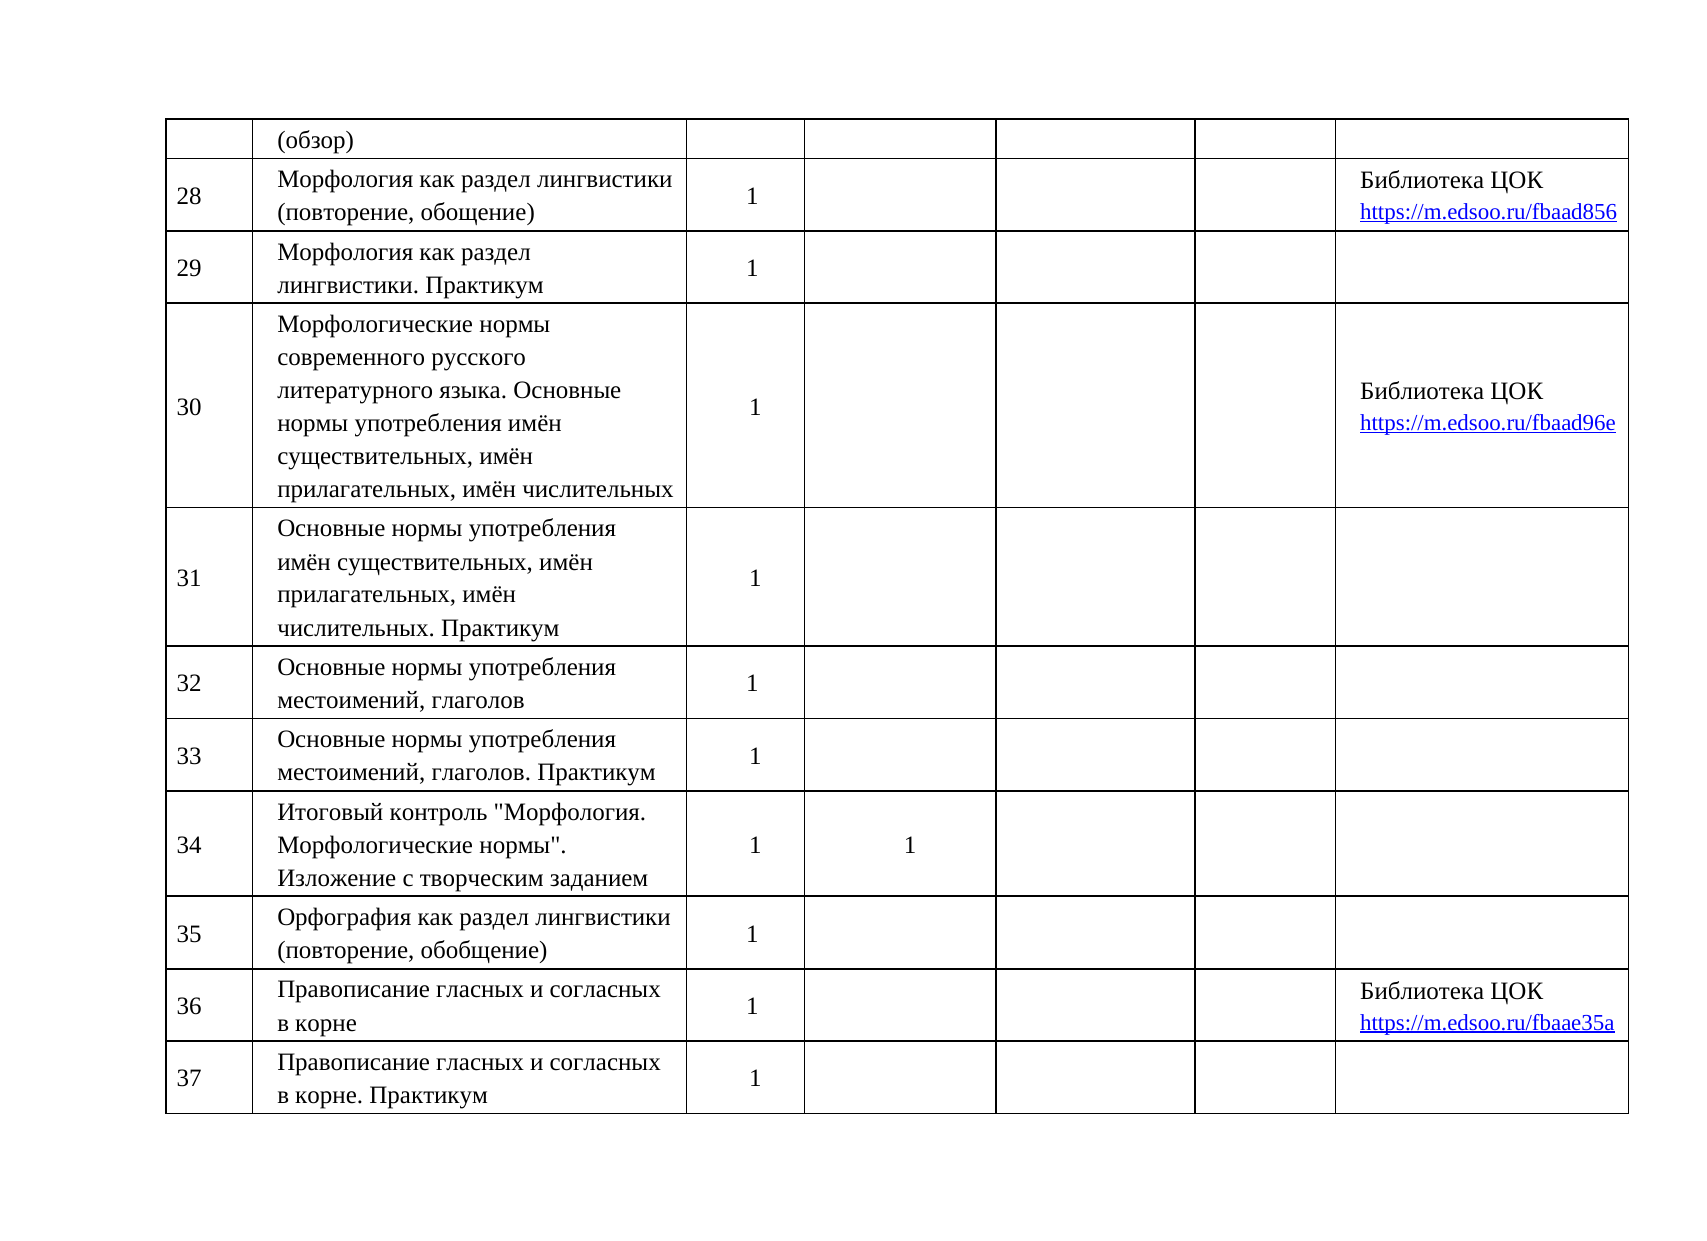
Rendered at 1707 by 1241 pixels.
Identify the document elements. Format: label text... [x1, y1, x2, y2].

table_cell 1 [687, 304, 804, 507]
table_cell [997, 792, 1194, 895]
table_cell [805, 508, 995, 645]
table_cell [805, 897, 995, 968]
table_cell [805, 970, 995, 1040]
table_cell 1 [687, 897, 804, 968]
table_cell 28 [167, 159, 252, 230]
table_cell Морфологические нормы современного русского литературного языка. Основные нормы употребления имён существительных, имён прилагательных, имён числительных [253, 304, 686, 507]
table_cell [1196, 719, 1335, 790]
table_cell Морфология как раздел лингвистики. Практикум [253, 232, 686, 302]
table_cell [997, 719, 1194, 790]
table_cell 1 [687, 970, 804, 1040]
table_cell 35 [167, 897, 252, 968]
table_cell [1336, 647, 1628, 718]
table_cell 1 [805, 792, 995, 895]
table_cell 1 [687, 647, 804, 718]
table_cell Орфография как раздел лингвистики (повторение, обобщение) [253, 897, 686, 968]
table_cell [805, 719, 995, 790]
table_cell [1336, 897, 1628, 968]
table_cell [997, 120, 1194, 157]
table_cell [1196, 232, 1335, 302]
table_cell 1 [687, 120, 804, 157]
table_cell [1336, 508, 1628, 645]
table_cell [1336, 792, 1628, 895]
table_cell [997, 304, 1194, 507]
table_cell [1196, 304, 1335, 507]
table_cell [1336, 1042, 1628, 1113]
table_cell [997, 159, 1194, 230]
table_cell 32 [167, 647, 252, 718]
table_cell 30 [167, 304, 252, 507]
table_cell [253, 120, 686, 157]
table_cell [997, 508, 1194, 645]
table_cell [1336, 719, 1628, 790]
table_cell Библиотека ЦОК https://m.edsoo.ru/fbaad856 [1336, 159, 1628, 230]
table_cell 37 [167, 1042, 252, 1113]
table_cell Правописание гласных и согласных в корне [253, 970, 686, 1040]
table_cell 29 [167, 232, 252, 302]
table_cell [997, 232, 1194, 302]
table_cell 1 [687, 792, 804, 895]
table_cell [1196, 897, 1335, 968]
table_cell 33 [167, 719, 252, 790]
table_cell 27 [167, 120, 252, 157]
table_cell [997, 647, 1194, 718]
table_cell Основные нормы употребления местоимений, глаголов. Практикум [253, 719, 686, 790]
table_cell [1336, 232, 1628, 302]
table_cell Итоговый контроль "Морфология. Морфологические нормы". Изложение с творческим заданием [253, 792, 686, 895]
table_cell 34 [167, 792, 252, 895]
table_cell 1 [687, 159, 804, 230]
table_cell [1196, 508, 1335, 645]
table_cell 1 [687, 1042, 804, 1113]
table_cell Правописание гласных и согласных в корне. Практикум [253, 1042, 686, 1113]
table_cell Основные нормы употребления имён существительных, имён прилагательных, имён числительных. Практикум [253, 508, 686, 645]
table_cell [805, 647, 995, 718]
table_cell [1336, 120, 1628, 157]
table_cell Библиотека ЦОК https://m.edsoo.ru/fbaad96e [1336, 304, 1628, 507]
table_cell Морфология как раздел лингвистики (повторение, обощение) [253, 159, 686, 230]
table_cell [997, 1042, 1194, 1113]
table_cell [805, 232, 995, 302]
table_cell [805, 159, 995, 230]
table_cell 31 [167, 508, 252, 645]
table_cell [805, 120, 995, 157]
table_cell Библиотека ЦОК https://m.edsoo.ru/fbaae35a [1336, 970, 1628, 1040]
table_cell [805, 1042, 995, 1113]
table_cell Основные нормы употребления местоимений, глаголов [253, 647, 686, 718]
table_cell [997, 970, 1194, 1040]
table_cell 36 [167, 970, 252, 1040]
table_cell [1196, 159, 1335, 230]
table_cell [805, 304, 995, 507]
table_cell [1196, 647, 1335, 718]
table_cell 1 [687, 719, 804, 790]
table_cell [997, 897, 1194, 968]
table_cell 1 [687, 508, 804, 645]
table_cell 1 [687, 232, 804, 302]
table_cell [1196, 120, 1335, 157]
table_cell [1196, 1042, 1335, 1113]
table_cell [1196, 970, 1335, 1040]
table_cell [1196, 792, 1335, 895]
